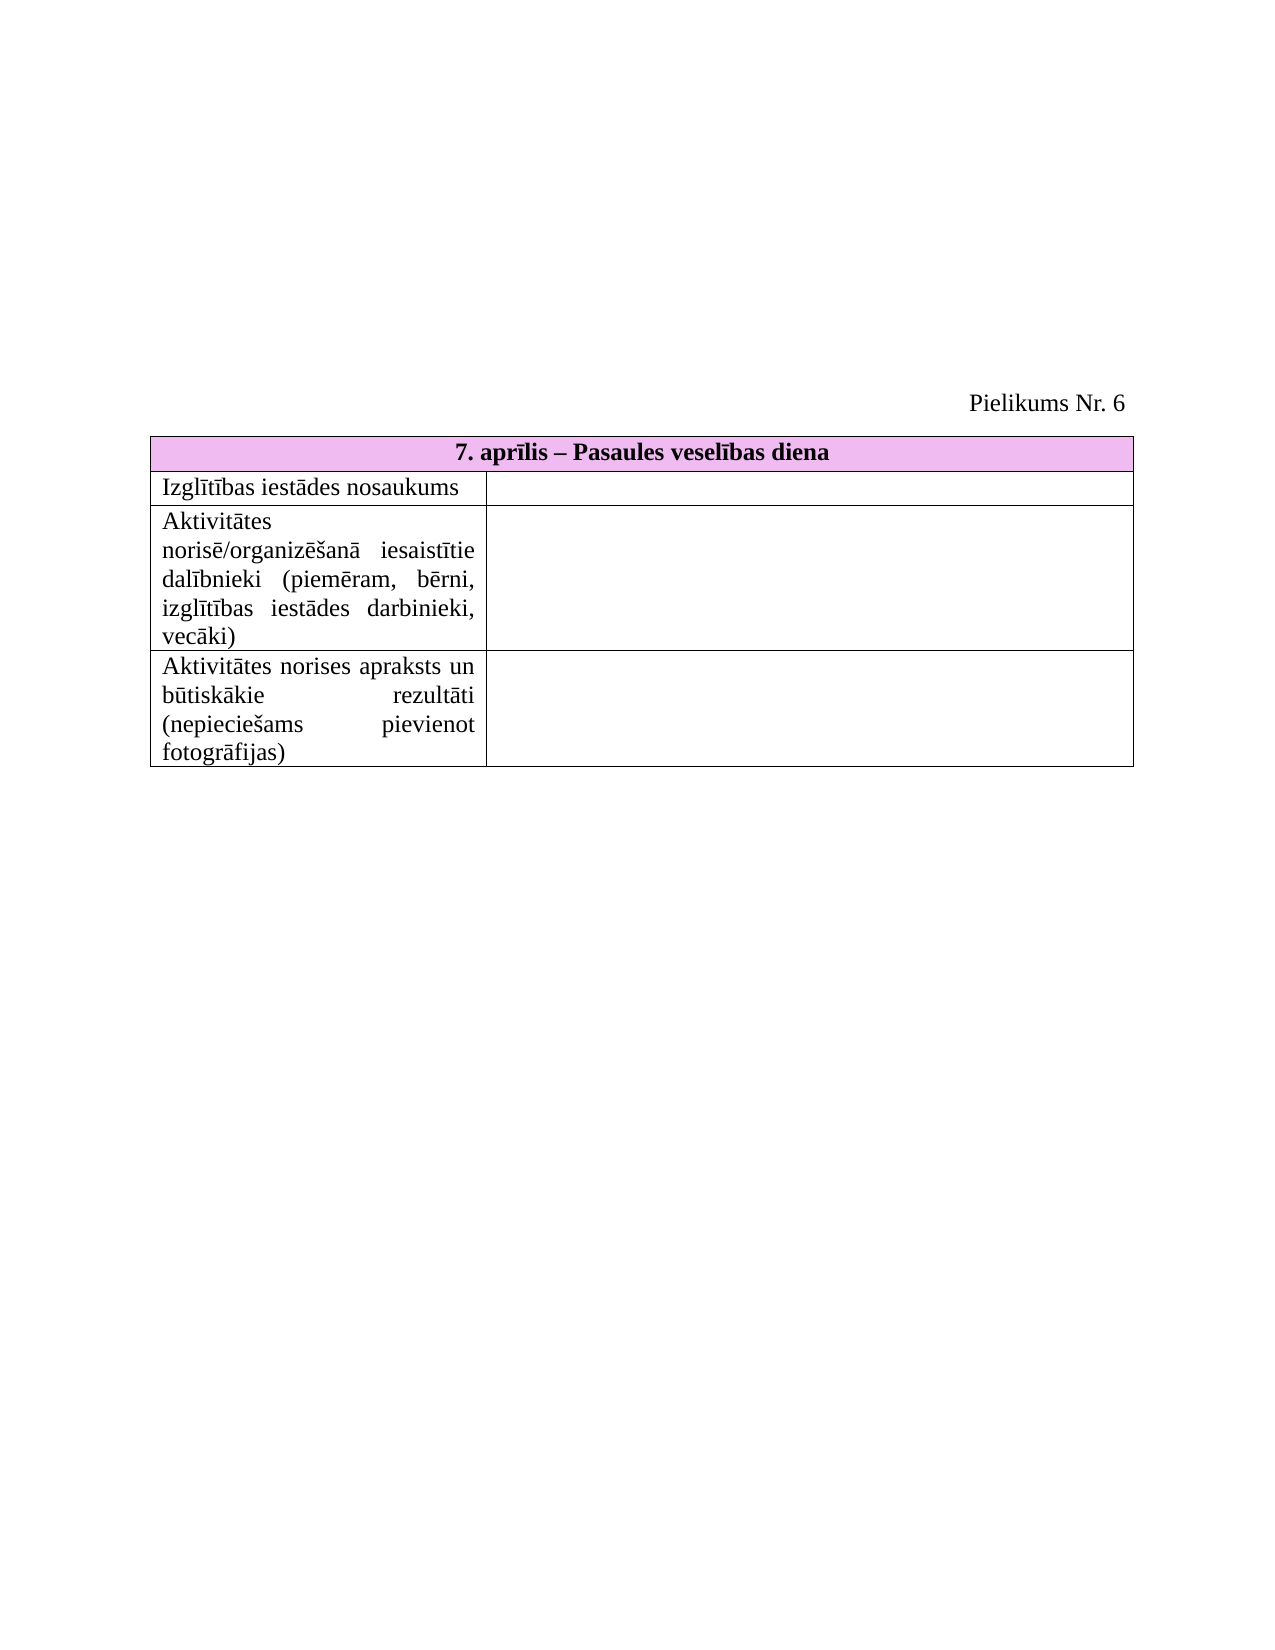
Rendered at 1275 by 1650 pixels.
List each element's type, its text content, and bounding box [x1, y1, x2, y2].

table_cell [487, 651, 1133, 766]
table_cell [487, 472, 1133, 505]
table_header 7. aprīlis – Pasaules veselības diena [151, 437, 1133, 471]
table_cell [487, 506, 1133, 650]
table_cell Aktivitātes norises apraksts un būtiskākie rezultāti (nepieciešams pievienot fotogrāfijas) [151, 651, 486, 766]
table_cell Izglītības iestādes nosaukums [151, 472, 486, 505]
table_cell Aktivitātes norisē/organizēšanā iesaistītie dalībnieki (piemēram, bērni, izglītības iestādes darbinieki, vecāki) [151, 506, 486, 650]
text Pielikums Nr. 6 [150, 388, 1125, 417]
